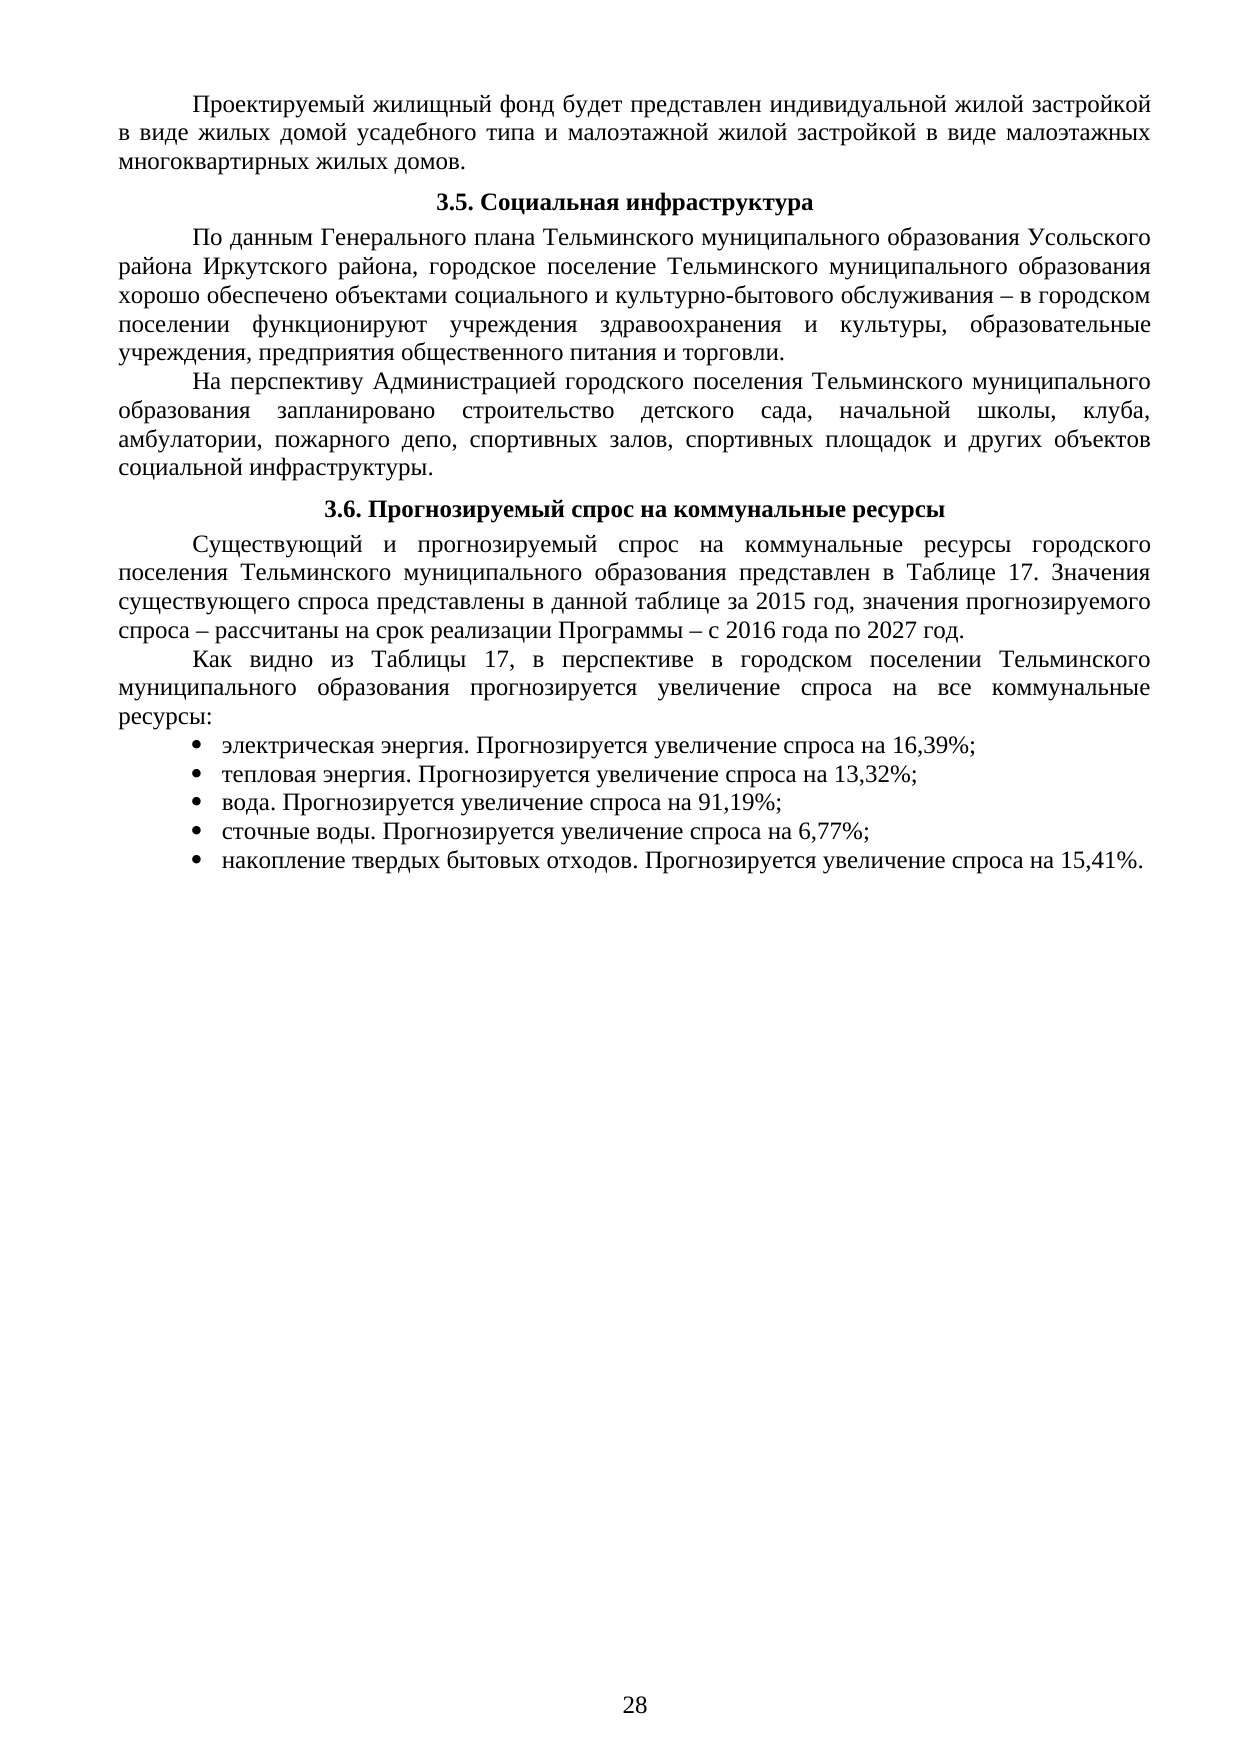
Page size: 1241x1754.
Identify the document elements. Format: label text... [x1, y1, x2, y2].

text На перспективу Администрацией городского поселения Тельминского муниципального образования запланировано строительство детского сада, начальной школы, клуба, амбулатории, пожарного депо, спортивных залов, спортивных площадок и других объектов социальной инфраструктуры. [118, 366, 1152, 481]
text По данным Генерального плана Тельминского муниципального образования Усольского района Иркутского района, городское поселение Тельминского муниципального образования хорошо обеспечено объектами социального и культурно-бытового обслуживания – в городском поселении функционируют учреждения здравоохранения и культуры, образовательные учреждения, предприятия общественного питания и торговли. [118, 222, 1152, 366]
list тепловая энергия. Прогнозируется увеличение спроса на 13,32%; [118, 759, 1152, 787]
text Как видно из Таблицы 17, в перспективе в городском поселении Тельминского муниципального образования прогнозируется увеличение спроса на все коммунальные ресурсы: [118, 644, 1152, 730]
text Проектируемый жилищный фонд будет представлен индивидуальной жилой застройкой в виде жилых домой усадебного типа и малоэтажной жилой застройкой в виде малоэтажных многоквартирных жилых домов. [118, 89, 1152, 175]
list сточные воды. Прогнозируется увеличение спроса на 6,77%; [118, 816, 1152, 845]
list вода. Прогнозируется увеличение спроса на 91,19%; [118, 787, 1152, 816]
text 3.6. Прогнозируемый спрос на коммунальные ресурсы [118, 494, 1152, 522]
list накопление твердых бытовых отходов. Прогнозируется увеличение спроса на 15,41%. [118, 845, 1152, 874]
text Существующий и прогнозируемый спрос на коммунальные ресурсы городского поселения Тельминского муниципального образования представлен в Таблице 17. Значения существующего спроса представлены в данной таблице за 2015 год, значения прогнозируемого спроса – рассчитаны на срок реализации Программы – с 2016 года по 2027 год. [118, 529, 1152, 644]
list электрическая энергия. Прогнозируется увеличение спроса на 16,39%; [118, 730, 1152, 759]
text 3.5. Социальная инфраструктура [118, 187, 1131, 216]
